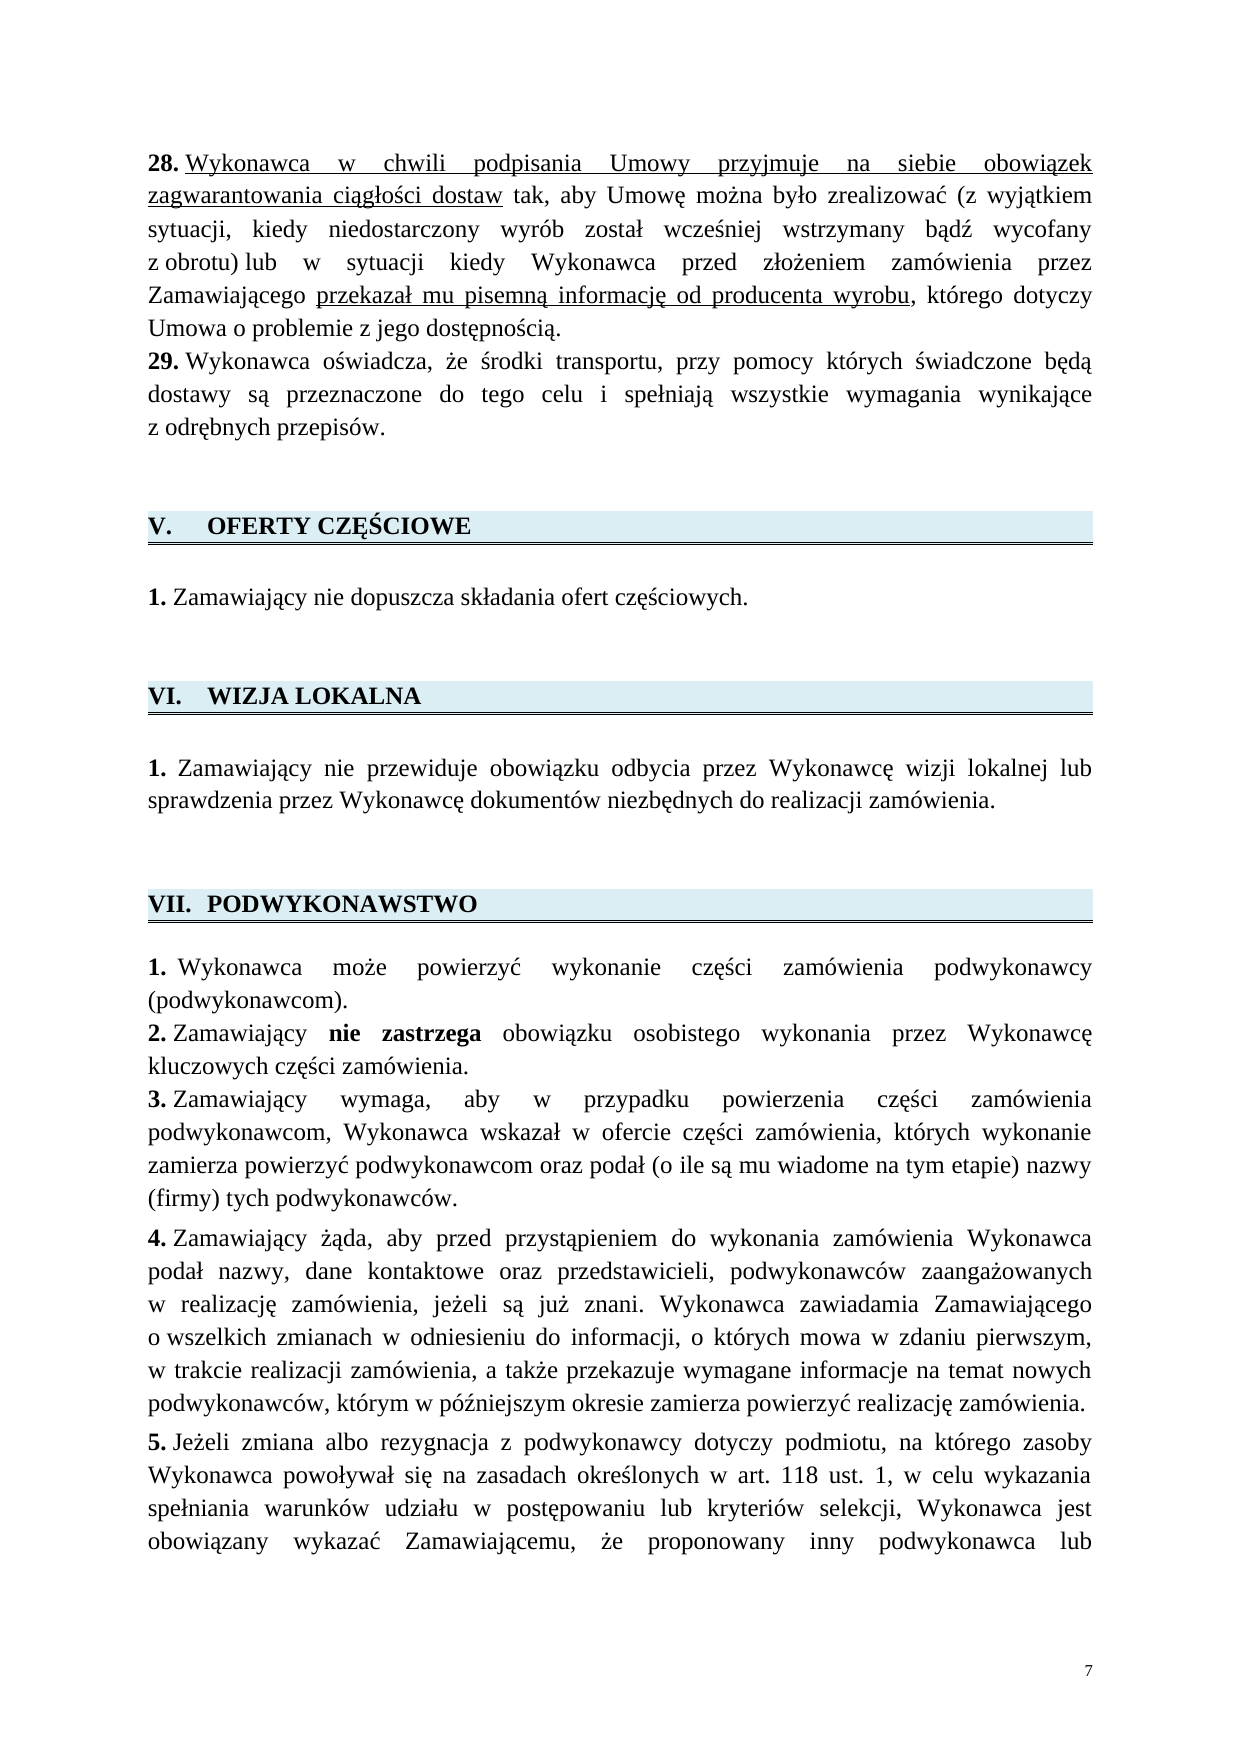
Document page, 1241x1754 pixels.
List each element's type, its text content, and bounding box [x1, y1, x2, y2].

text VI. WIZJA LOKALNA [148, 681, 1093, 712]
text 2. Zamawiający nie zastrzega obowiązku osobistego wykonania przez Wykonawcę kluczowych części zamówienia. [148, 1018, 1093, 1080]
text 29. Wykonawca oświadcza, że środki transportu, przy pomocy których świadczone będą dostawy są przeznaczone do tego celu i spełniają wszystkie wymagania wynikające z odrębnych przepisów. [148, 346, 1093, 441]
text V. OFERTY CZĘŚCIOWE [148, 511, 1093, 542]
text 1. Zamawiający nie dopuszcza składania ofert częściowych. [148, 582, 1093, 611]
text VII. PODWYKONAWSTWO [148, 889, 1093, 920]
text 4. Zamawiający żąda, aby przed przystąpieniem do wykonania zamówienia Wykonawca podał nazwy, dane kontaktowe oraz przedstawicieli, podwykonawców zaangażowanych w realizację zamówienia, jeżeli są już znani. Wykonawca zawiadamia Zamawiającego o wszelkich zmianach w odniesieniu do informacji, o których mowa w zdaniu pierwszym, w trakcie realizacji zamówienia, a także przekazuje wymagane informacje na temat nowych podwykonawców, którym w późniejszym okresie zamierza powierzyć realizację zamówienia. [148, 1223, 1093, 1417]
text 28. Wykonawca w chwili podpisania Umowy przyjmuje na siebie obowiązek zagwarantowania ciągłości dostaw tak, aby Umowę można było zrealizować (z wyjątkiem sytuacji, kiedy niedostarczony wyrób został wcześniej wstrzymany bądź wycofany z obrotu) lub w sytuacji kiedy Wykonawca przed złożeniem zamówienia przez Zamawiającego przekazał mu pisemną informację od producenta wyrobu, którego dotyczy Umowa o problemie z jego dostępnością. [148, 148, 1093, 341]
list Wykonawca może powierzyć wykonanie części zamówienia podwykonawcy (podwykonawcom). [148, 952, 1093, 1014]
text 3. Zamawiający wymaga, aby w przypadku powierzenia części zamówienia podwykonawcom, Wykonawca wskazał w ofercie części zamówienia, których wykonanie zamierza powierzyć podwykonawcom oraz podał (o ile są mu wiadome na tym etapie) nazwy (firmy) tych podwykonawców. [148, 1084, 1093, 1212]
list Zamawiający nie przewiduje obowiązku odbycia przez Wykonawcę wizji lokalnej lub sprawdzenia przez Wykonawcę dokumentów niezbędnych do realizacji zamówienia. [148, 753, 1093, 814]
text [148, 1427, 1093, 1555]
